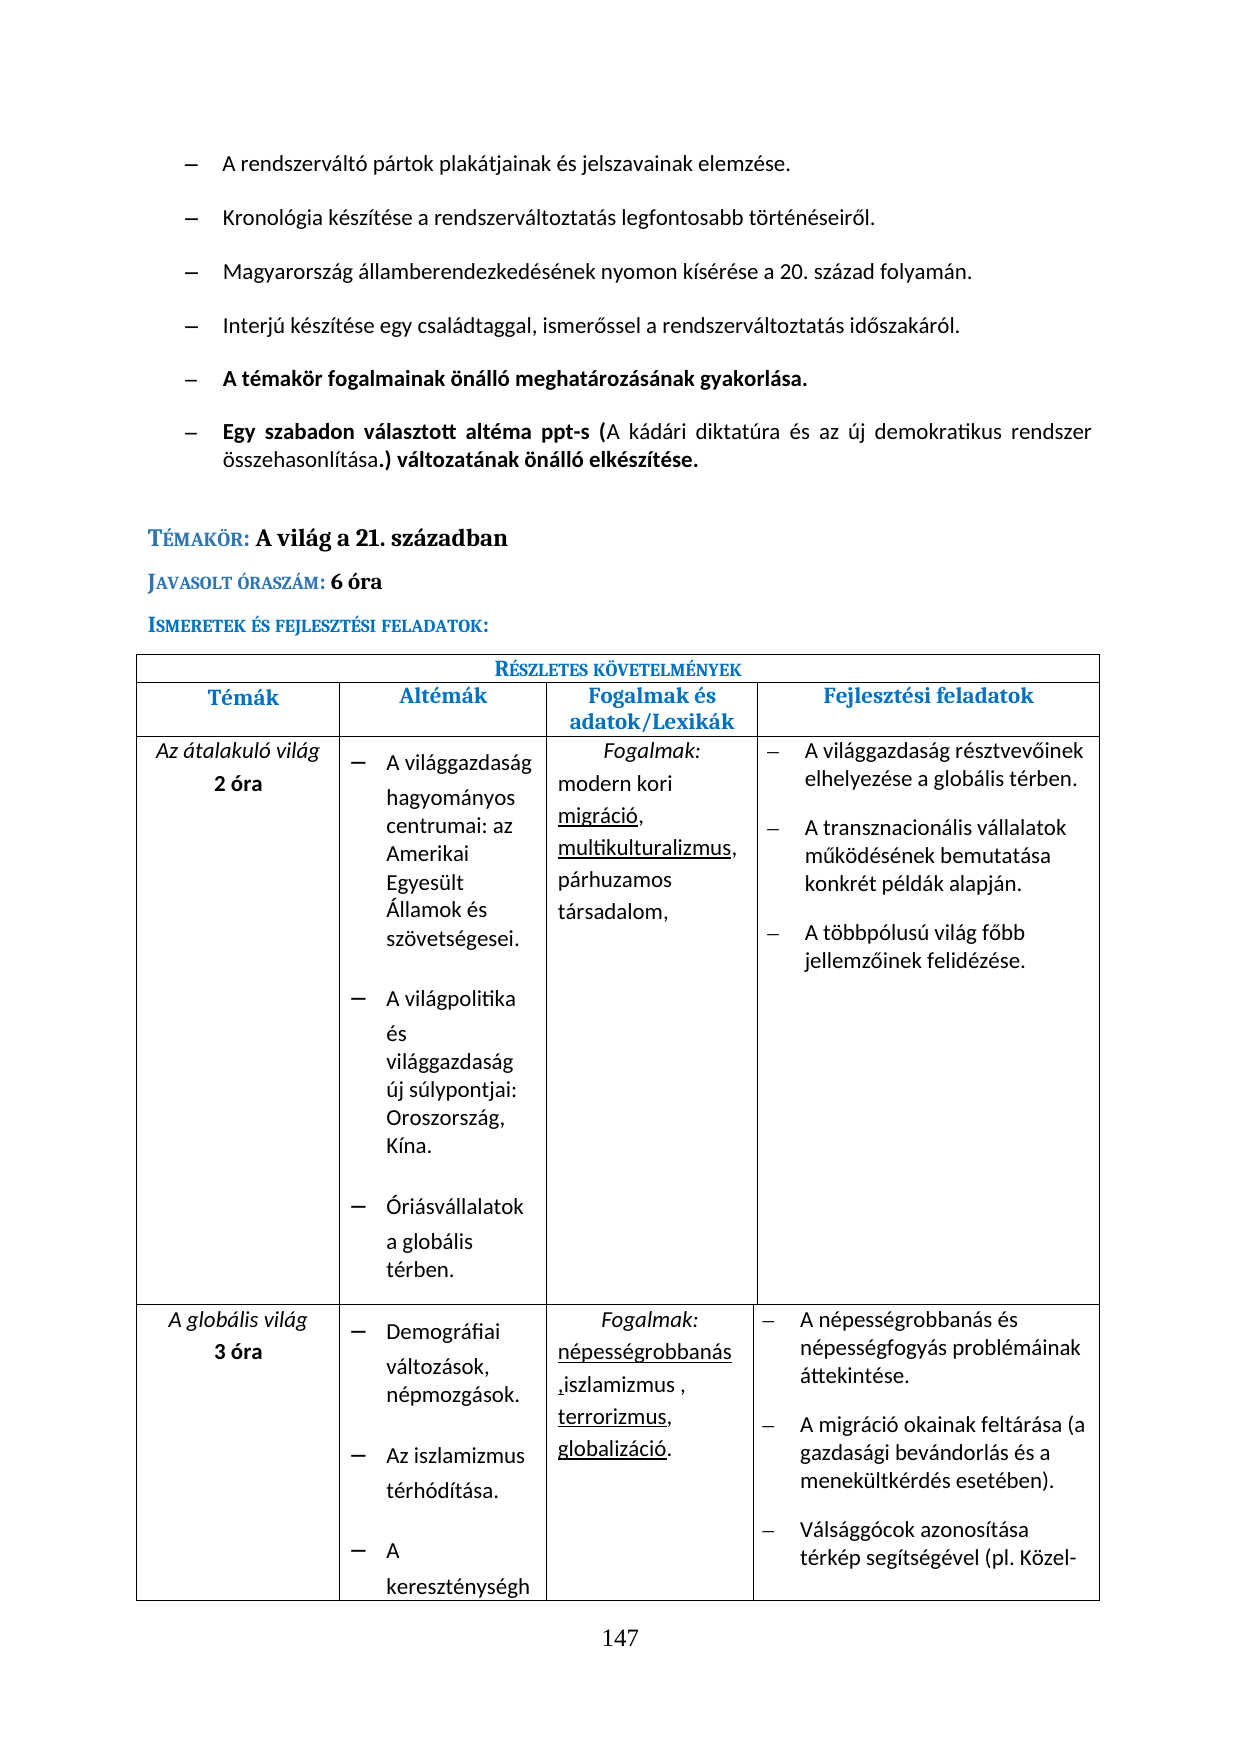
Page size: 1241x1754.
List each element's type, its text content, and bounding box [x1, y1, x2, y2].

text Ismeretek és fejlesztési feladatok: [148, 612, 1092, 638]
table_cell Fogalmak: modern kori migráció, multikulturalizmus, párhuzamos társadalom, [547, 737, 757, 1304]
text Javasolt óraszám: 6 óra [148, 569, 1092, 595]
list Magyarország államberendezkedésének nyomon kísérése a 20. század folyamán. [185, 256, 1092, 285]
table_cell A világgazdaság hagyományos centrumai: az Amerikai Egyesült Államok és szövetségesei. A világpolitika és világgazdaság új súlypontjai: Oroszország, Kína. Óriásvállalatok a globális térben. [340, 737, 546, 1304]
list Egy szabadon választott altéma ppt-s (A kádári diktatúra és az új demokratikus rendszer összehasonlítása.) változatának önálló elkészítése. [185, 417, 1092, 473]
table_cell Altémák [340, 683, 546, 736]
table_cell Fejlesztési feladatok [758, 683, 1099, 736]
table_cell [340, 1305, 546, 1600]
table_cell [754, 1305, 1099, 1600]
table_header Részletes követelmények [137, 655, 1099, 682]
list A rendszerváltó pártok plakátjainak és jelszavainak elemzése. [185, 148, 1092, 177]
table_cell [547, 1305, 753, 1600]
table_cell Témák [137, 683, 339, 736]
text Témakör: A világ a 21. században [148, 523, 1092, 552]
table_cell Az átalakuló világ 2 óra [137, 737, 339, 1304]
list Kronológia készítése a rendszerváltoztatás legfontosabb történéseiről. [185, 202, 1092, 231]
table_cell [137, 1305, 339, 1600]
list A témakör fogalmainak önálló meghatározásának gyakorlása. [185, 364, 1092, 392]
list Interjú készítése egy családtaggal, ismerőssel a rendszerváltoztatás időszakáról. [185, 310, 1092, 339]
table_cell Fogalmak és adatok/Lexikák [547, 683, 757, 736]
table_cell A világgazdaság résztvevőinek elhelyezése a globális térben. A transznacionális vállalatok működésének bemutatása konkrét példák alapján. A többpólusú világ főbb jellemzőinek felidézése. [758, 737, 1099, 1304]
